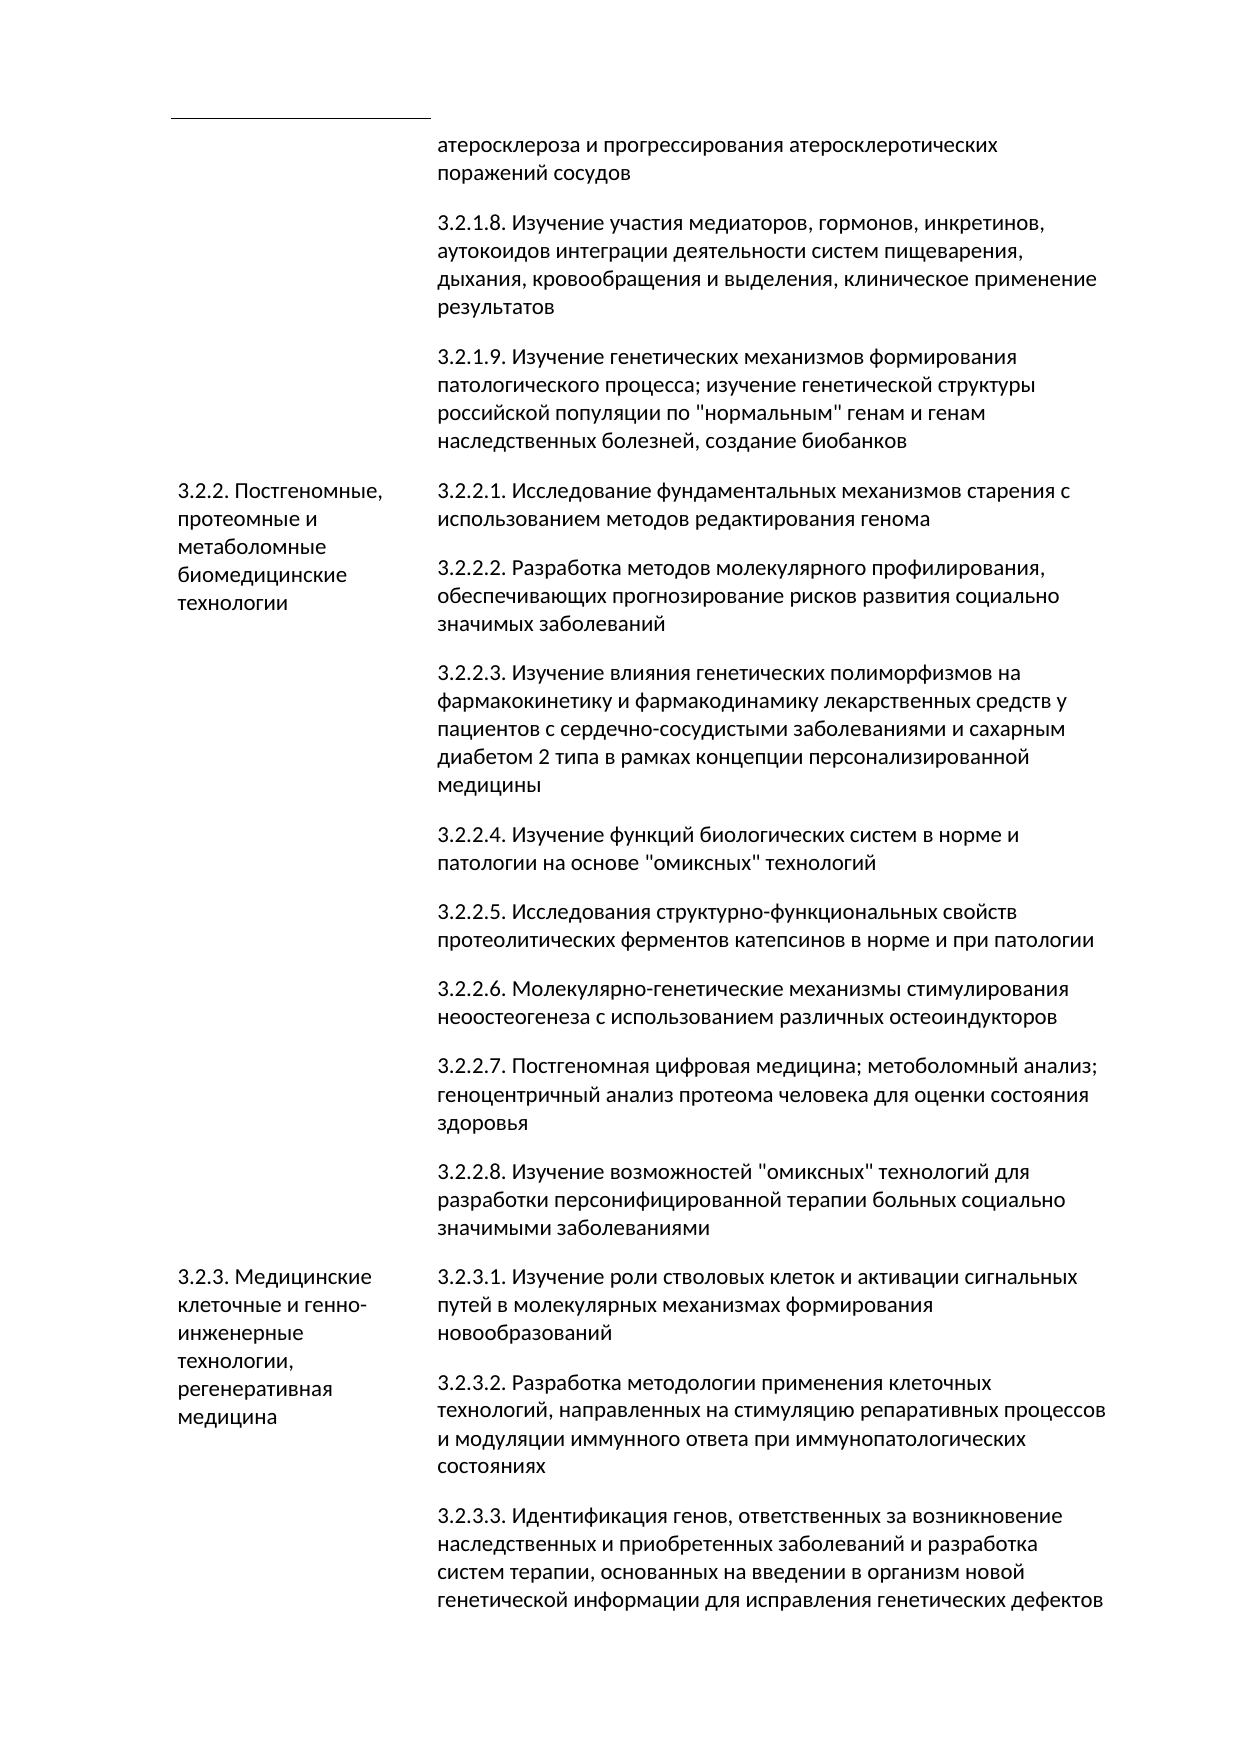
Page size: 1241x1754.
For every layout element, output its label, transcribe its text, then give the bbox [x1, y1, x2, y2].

table_cell 3.2.2.8. Изучение возможностей "омиксных" технологий для разработки персонифицированной терапии больных социально значимыми заболеваниями [431, 1146, 1116, 1252]
table_cell 3.2.2.7. Постгеномная цифровая медицина; метоболомный анализ; геноцентричный анализ протеома человека для оценки состояния здоровья [431, 1041, 1116, 1146]
table_cell 3.2.2.6. Молекулярно-генетические механизмы стимулирования неоостеогенеза с использованием различных остеоиндукторов [431, 964, 1116, 1041]
table_cell 3.2.2.2. Разработка методов молекулярного профилирования, обеспечивающих прогнозирование рисков развития социально значимых заболеваний [431, 543, 1116, 648]
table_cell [431, 118, 1116, 196]
table_cell 3.2.1.8. Изучение участия медиаторов, гормонов, инкретинов, аутокоидов интеграции деятельности систем пищеварения, дыхания, кровообращения и выделения, клиническое применение результатов [431, 196, 1116, 331]
table_cell 3.2.3.1. Изучение роли стволовых клеток и активации сигнальных путей в молекулярных механизмах формирования новообразований [431, 1252, 1116, 1357]
table_cell 3.2.2.1. Исследование фундаментальных механизмов старения с использованием методов редактирования генома [431, 465, 1116, 542]
table_cell 3.2.2.4. Изучение функций биологических систем в норме и патологии на основе "омиксных" технологий [431, 809, 1116, 886]
table_cell 3.2.2.5. Исследования структурно-функциональных свойств протеолитических ферментов катепсинов в норме и при патологии [431, 886, 1116, 964]
table_cell 3.2.2. Постгеномные, протеомные и метаболомные биомедицинские технологии [171, 465, 431, 1252]
table_cell 3.2.3.3. Идентификация генов, ответственных за возникновение наследственных и приобретенных заболеваний и разработка систем терапии, основанных на введении в организм новой генетической информации для исправления генетических дефектов [431, 1490, 1116, 1624]
table_cell 3.2.3.2. Разработка методологии применения клеточных технологий, направленных на стимуляцию репаративных процессов и модуляции иммунного ответа при иммунопатологических состояниях [431, 1357, 1116, 1490]
table_cell 3.2.2.3. Изучение влияния генетических полиморфизмов на фармакокинетику и фармакодинамику лекарственных средств у пациентов с сердечно-сосудистыми заболеваниями и сахарным диабетом 2 типа в рамках концепции персонализированной медицины [431, 648, 1116, 809]
table_cell 3.2.1.9. Изучение генетических механизмов формирования патологического процесса; изучение генетической структуры российской популяции по "нормальным" генам и генам наследственных болезней, создание биобанков [431, 331, 1116, 465]
table_cell 3.2.3. Медицинские клеточные и генно-инженерные технологии, регенеративная медицина [171, 1252, 431, 1624]
